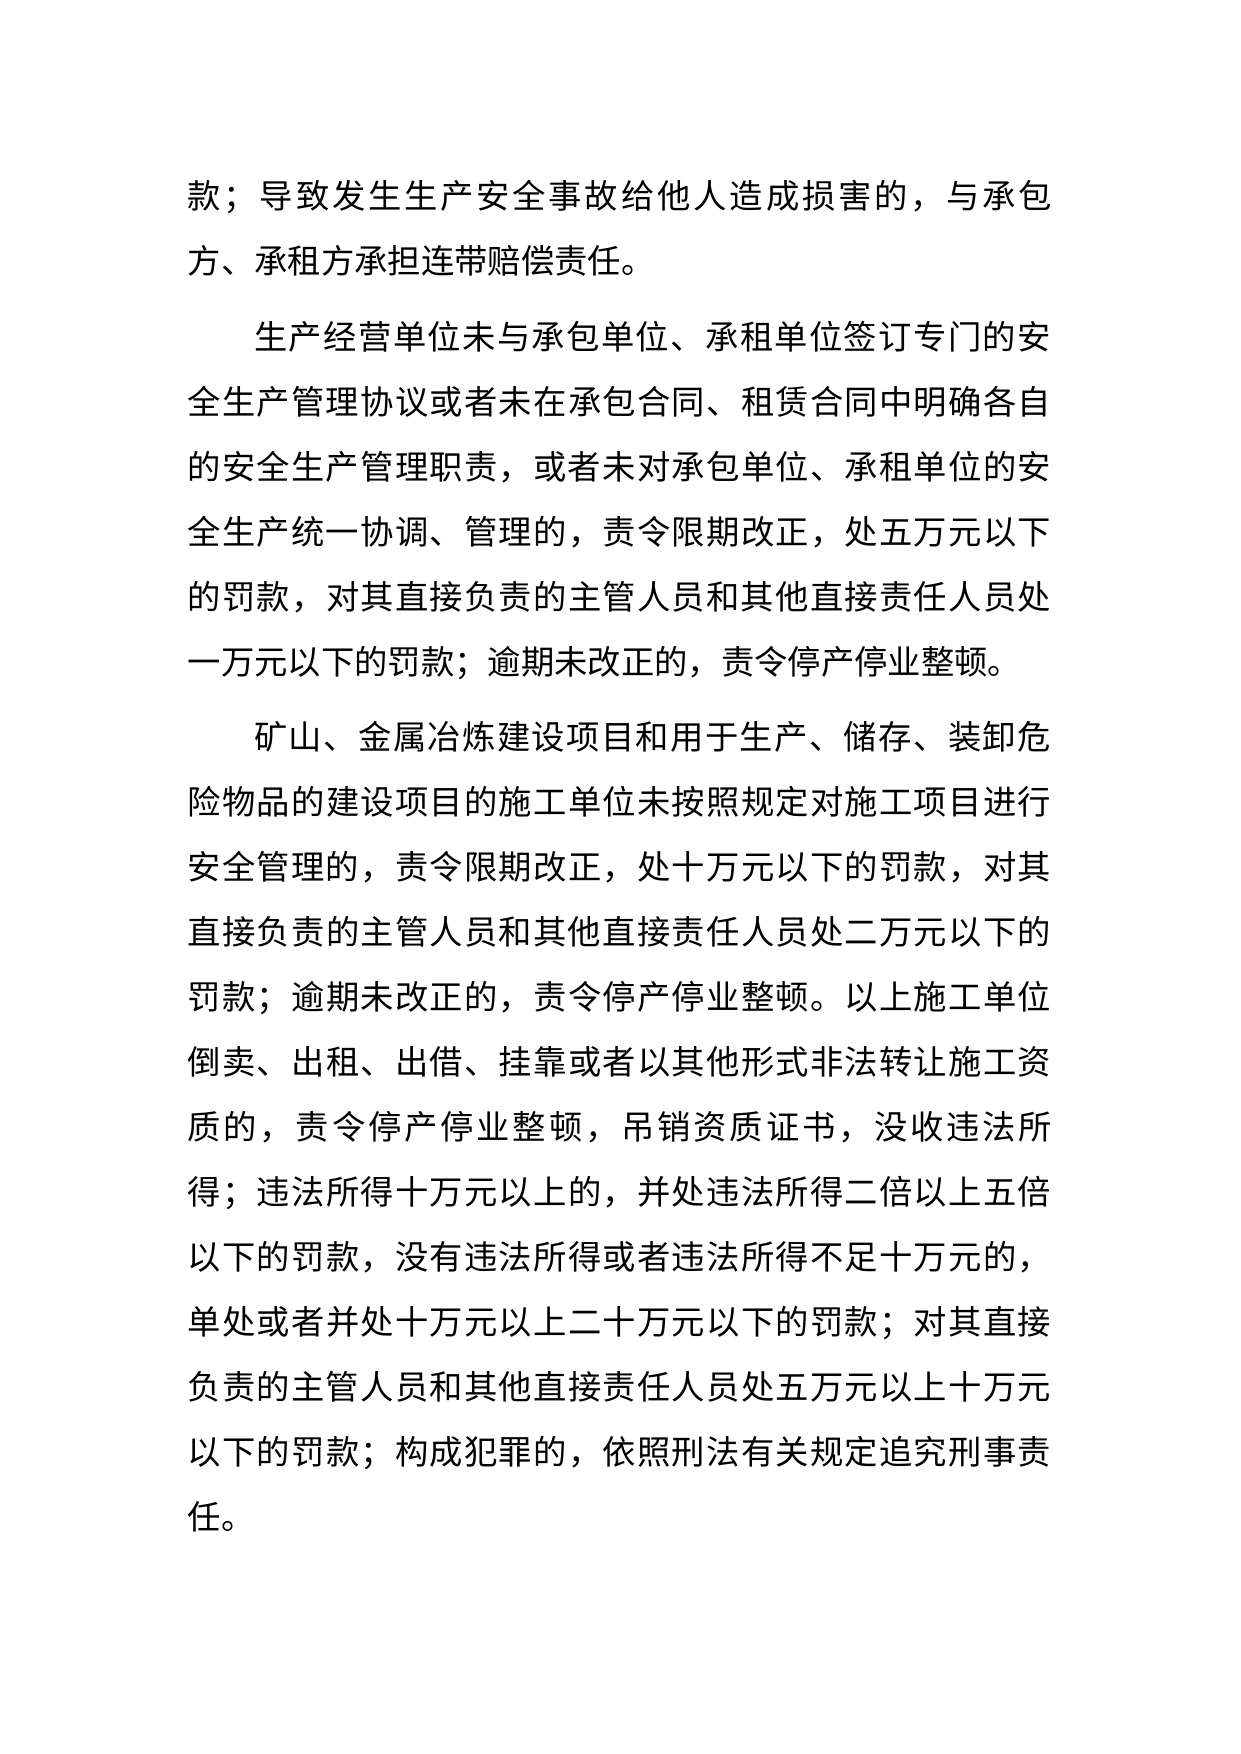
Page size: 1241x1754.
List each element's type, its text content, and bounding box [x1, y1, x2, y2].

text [187, 162, 1053, 292]
text 矿山、金属冶炼建设项目和用于生产、储存、装卸危险物品的建设项目的施工单位未按照规定对施工项目进行安全管理的，责令限期改正，处十万元以下的罚款，对其直接负责的主管人员和其他直接责任人员处二万元以下的罚款；逾期未改正的，责令停产停业整顿。以上施工单位倒卖、出租、出借、挂靠或者以其他形式非法转让施工资质的，责令停产停业整顿，吊销资质证书，没收违法所得；违法所得十万元以上的，并处违法所得二倍以上五倍以下的罚款，没有违法所得或者违法所得不足十万元的，单处或者并处十万元以上二十万元以下的罚款；对其直接负责的主管人员和其他直接责任人员处五万元以上十万元以下的罚款；构成犯罪的，依照刑法有关规定追究刑事责任。 [187, 703, 1053, 1548]
text 生产经营单位未与承包单位、承租单位签订专门的安全生产管理协议或者未在承包合同、租赁合同中明确各自的安全生产管理职责，或者未对承包单位、承租单位的安全生产统一协调、管理的，责令限期改正，处五万元以下的罚款，对其直接负责的主管人员和其他直接责任人员处一万元以下的罚款；逾期未改正的，责令停产停业整顿。 [187, 302, 1053, 692]
